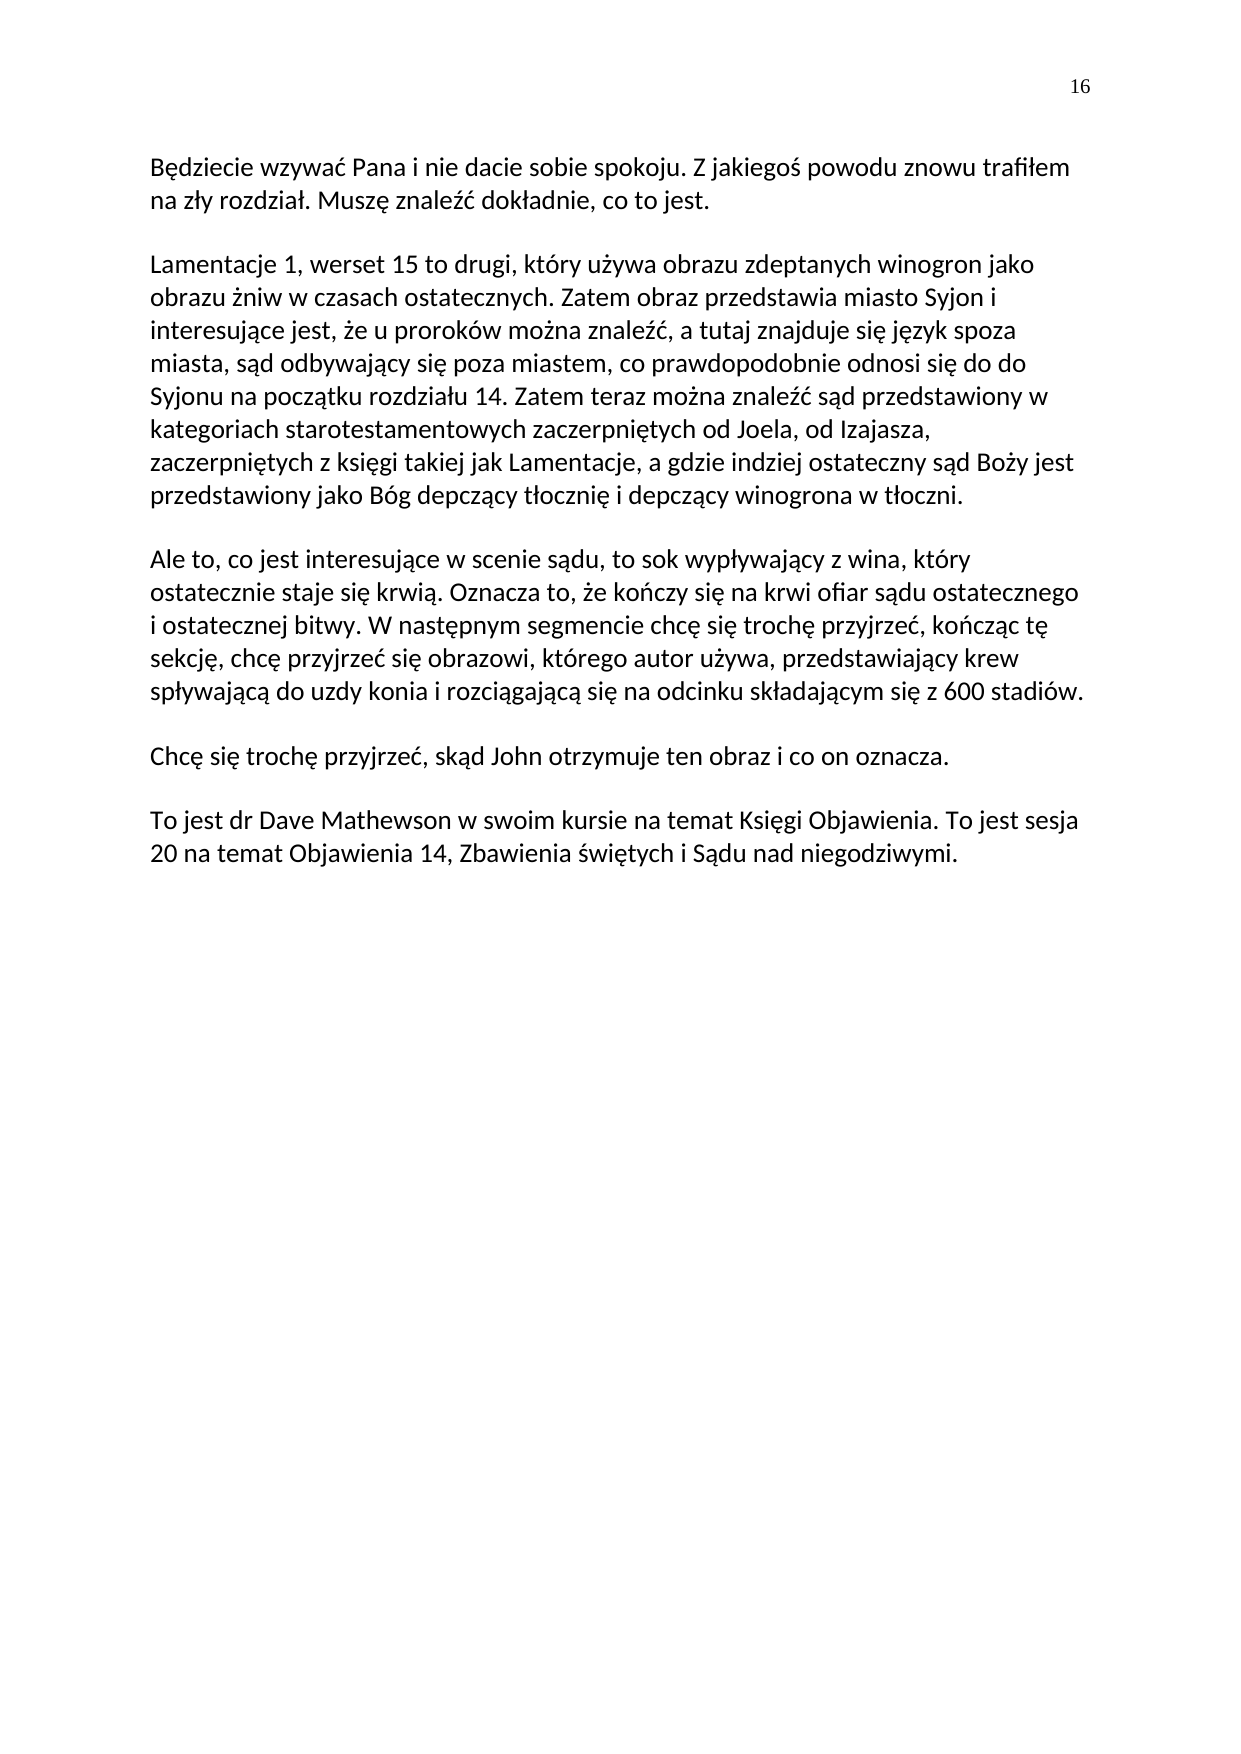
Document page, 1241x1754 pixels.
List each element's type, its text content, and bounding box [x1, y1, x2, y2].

text Ale to, co jest interesujące w scenie sądu, to sok wypływający z wina, który ostatecznie staje się krwią. Oznacza to, że kończy się na krwi ofiar sądu ostatecznego i ostatecznej bitwy. W następnym segmencie chcę się trochę przyjrzeć, kończąc tę sekcję, chcę przyjrzeć się obrazowi, którego autor używa, przedstawiający krew spływającą do uzdy konia i rozciągającą się na odcinku składającym się z 600 stadiów. [150, 542, 1090, 708]
text Będziecie wzywać Pana i nie dacie sobie spokoju. Z jakiegoś powodu znowu trafiłem na zły rozdział. Muszę znaleźć dokładnie, co to jest. [150, 150, 1090, 216]
text To jest dr Dave Mathewson w swoim kursie na temat Księgi Objawienia. To jest sesja 20 na temat Objawienia 14, Zbawienia świętych i Sądu nad niegodziwymi. [150, 803, 1090, 869]
text Lamentacje 1, werset 15 to drugi, który używa obrazu zdeptanych winogron jako obrazu żniw w czasach ostatecznych. Zatem obraz przedstawia miasto Syjon i interesujące jest, że u proroków można znaleźć, a tutaj znajduje się język spoza miasta, sąd odbywający się poza miastem, co prawdopodobnie odnosi się do do Syjonu na początku rozdziału 14. Zatem teraz można znaleźć sąd przedstawiony w kategoriach starotestamentowych zaczerpniętych od Joela, od Izajasza, zaczerpniętych z księgi takiej jak Lamentacje, a gdzie indziej ostateczny sąd Boży jest przedstawiony jako Bóg depczący tłocznię i depczący winogrona w tłoczni. [150, 247, 1090, 511]
text Chcę się trochę przyjrzeć, skąd John otrzymuje ten obraz i co on oznacza. [150, 739, 1090, 772]
